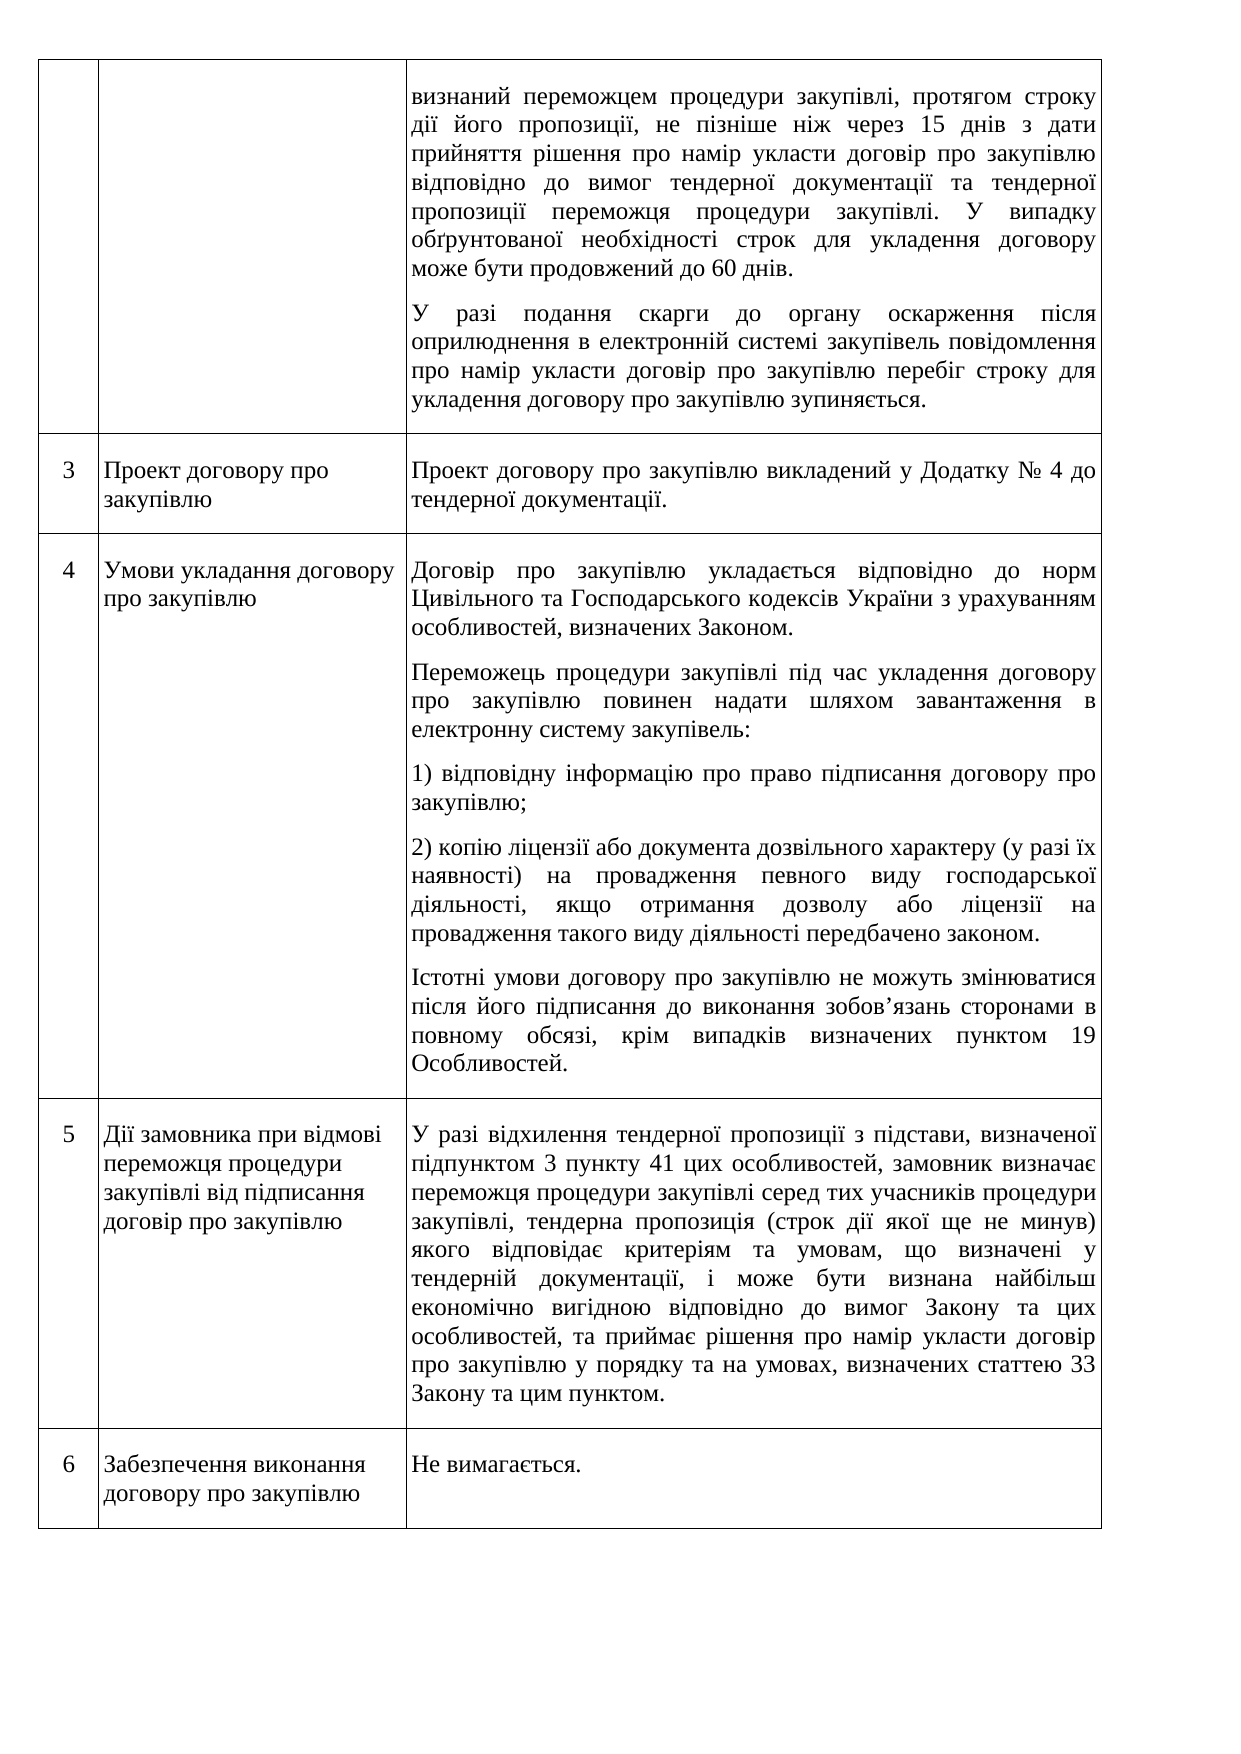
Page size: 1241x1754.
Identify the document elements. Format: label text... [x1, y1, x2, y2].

table_cell Дії замовника при відмові переможця процедури закупівлі від підписання договір про закупівлю [99, 1099, 406, 1428]
table_cell Не вимагається. [407, 1429, 1101, 1527]
table_cell Договір про закупівлю укладається відповідно до норм Цивільного та Господарського кодексів України з урахуванням особливостей, визначених Законом. Переможець процедури закупівлі під час укладення договору про закупівлю повинен надати шляхом завантаження в електронну систему закупівель: 1) відповідну інформацію про право підписання договору про закупівлю; 2) копію ліцензії або документа дозвільного характеру (у разі їх наявності) на провадження певного виду господарської діяльності, якщо отримання дозволу або ліцензії на провадження такого виду діяльності передбачено законом. Істотні умови договору про закупівлю не можуть змінюватися після його підписання до виконання зобов’язань сторонами в повному обсязі, крім випадків визначених пунктом 19 Особливостей. [407, 534, 1101, 1098]
table_cell У разі відхилення тендерної пропозиції з підстави, визначеної підпунктом 3 пункту 41 цих особливостей, замовник визначає переможця процедури закупівлі серед тих учасників процедури закупівлі, тендерна пропозиція (строк дії якої ще не минув) якого відповідає критеріям та умовам, що визначені у тендерній документації, і може бути визнана найбільш економічно вигідною відповідно до вимог Закону та цих особливостей, та приймає рішення про намір укласти договір про закупівлю у порядку та на умовах, визначених статтею 33 Закону та цим пунктом. [407, 1099, 1101, 1428]
table_cell 4 [39, 534, 98, 1098]
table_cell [99, 60, 406, 433]
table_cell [407, 60, 1101, 433]
table_cell 2 [39, 60, 98, 433]
table_cell Забезпечення виконання договору про закупівлю [99, 1429, 406, 1527]
table_cell 5 [39, 1099, 98, 1428]
table_cell Умови укладання договору про закупівлю [99, 534, 406, 1098]
table_cell 6 [39, 1429, 98, 1527]
table_cell Проект договору про закупівлю викладений у Додатку № 4 до тендерної документації. [407, 434, 1101, 533]
table_cell 3 [39, 434, 98, 533]
table_cell Проект договору про закупівлю [99, 434, 406, 533]
